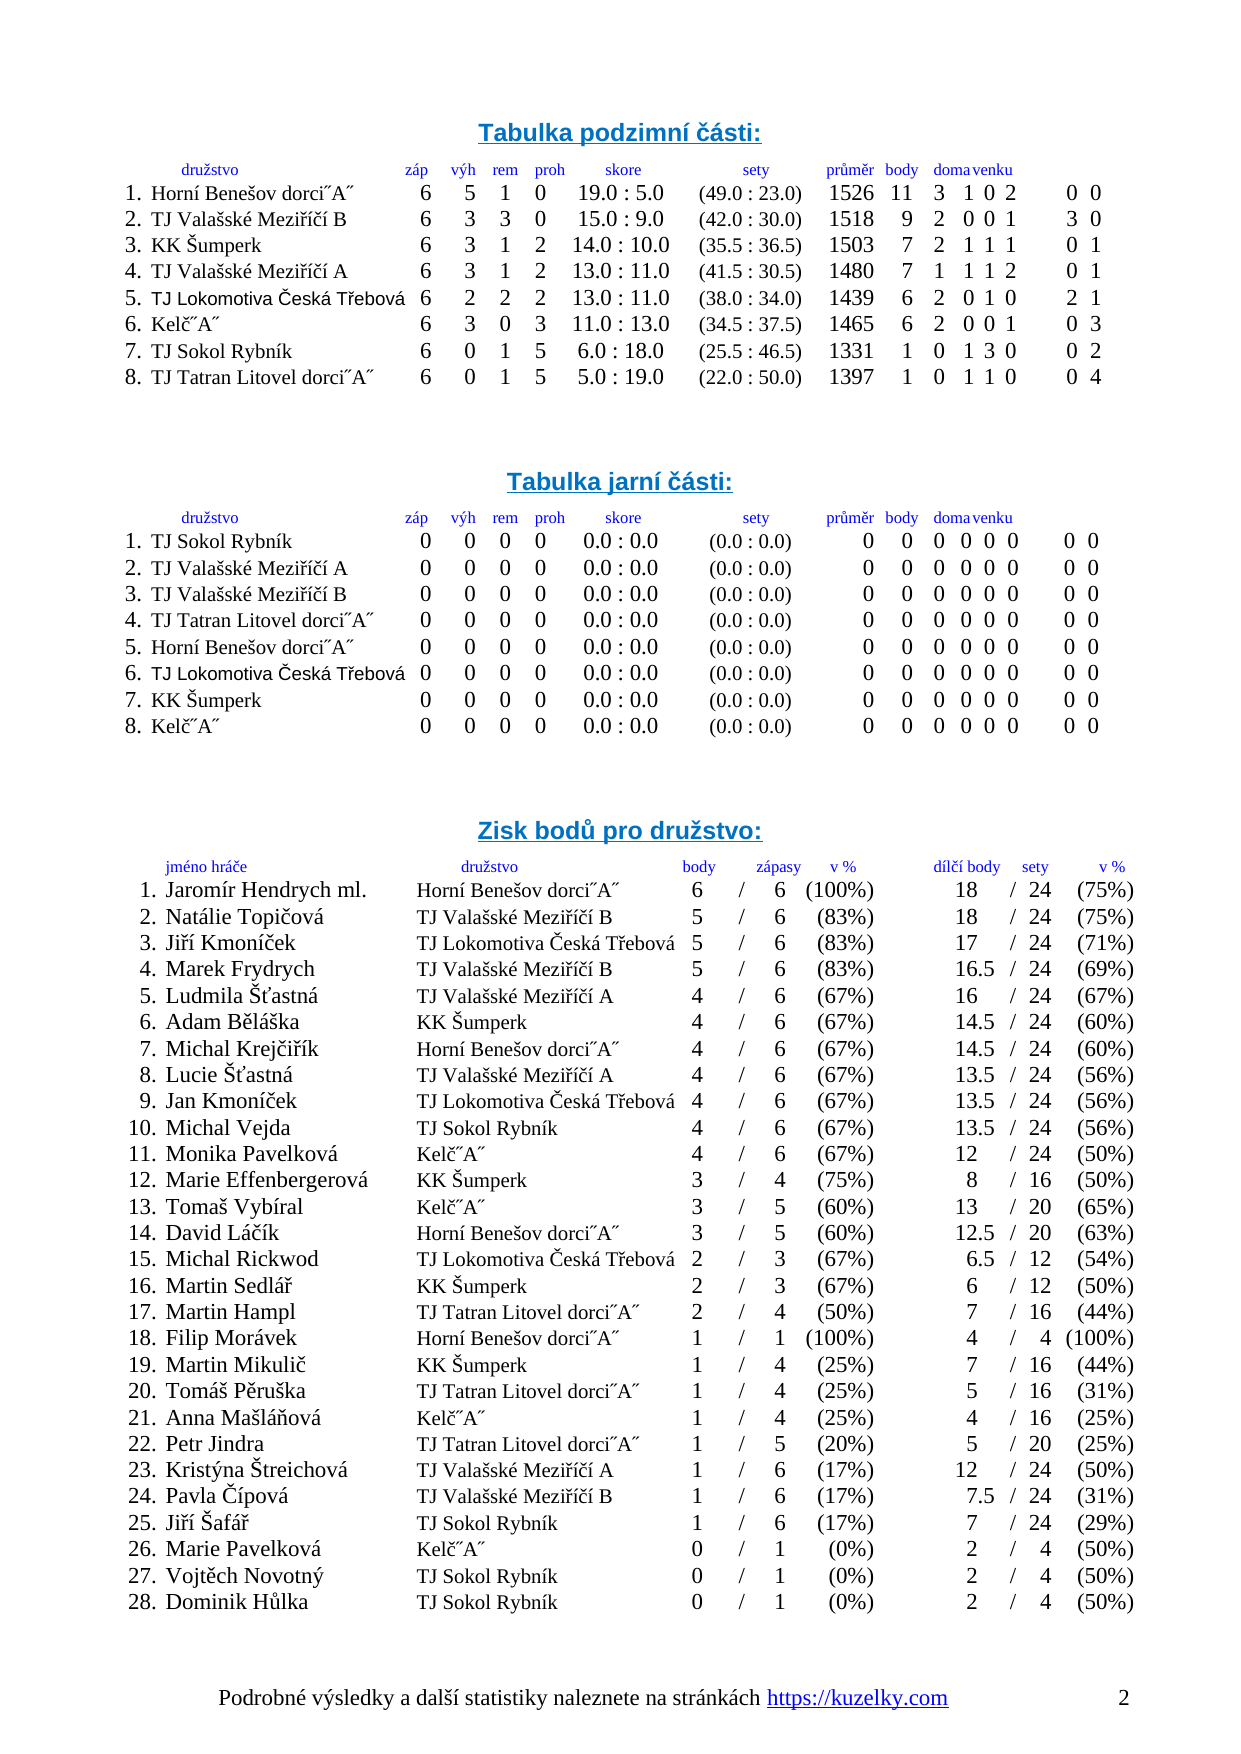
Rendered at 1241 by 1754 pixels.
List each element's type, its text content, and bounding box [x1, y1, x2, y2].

text 4. Marek Frydrych TJ Valašské Meziříčí B 5 / 6 (83%) 16.5 / 24 (69%) [106, 956, 1134, 982]
text 18. Filip Morávek Horní Benešov dorci˝A˝ 1 / 1 (100%) 4 / 4 (100%) [106, 1324, 1134, 1351]
text 8. Kelč˝A˝ 0 0 0 0 0.0 : 0.0 (0.0 : 0.0) 0 0 0 0 0 0 0 0 [106, 712, 1134, 738]
text 3. KK Šumperk 6 3 1 2 14.0 : 10.0 (35.5 : 36.5) 1503 7 2 1 1 1 0 1 [106, 231, 1134, 258]
text 24. Pavla Čípová TJ Valašské Meziříčí B 1 / 6 (17%) 7.5 / 24 (31%) [106, 1483, 1134, 1509]
text 1. Jaromír Hendrych ml. Horní Benešov dorci˝A˝ 6 / 6 (100%) 18 / 24 (75%) [106, 876, 1134, 903]
text jméno hráče družstvo body zápasy v % dílčí body sety v % [106, 857, 1134, 876]
text 5. Ludmila Šťastná TJ Valašské Meziříčí A 4 / 6 (67%) 16 / 24 (67%) [106, 982, 1134, 1008]
text družstvo záp výh rem proh skore sety průměr body doma venku [106, 159, 1134, 178]
text 7. Michal Krejčiřík Horní Benešov dorci˝A˝ 4 / 6 (67%) 14.5 / 24 (60%) [106, 1034, 1134, 1061]
text 10. Michal Vejda TJ Sokol Rybník 4 / 6 (67%) 13.5 / 24 (56%) [106, 1114, 1134, 1140]
text 4. TJ Tatran Litovel dorci˝A˝ 0 0 0 0 0.0 : 0.0 (0.0 : 0.0) 0 0 0 0 0 0 0 0 [106, 607, 1134, 633]
text 14. David Láčík Horní Benešov dorci˝A˝ 3 / 5 (60%) 12.5 / 20 (63%) [106, 1219, 1134, 1245]
text 5. TJ Lokomotiva Česká Třebová 6 2 2 2 13.0 : 11.0 (38.0 : 34.0) 1439 6 2 0 1 0 2 1 [106, 284, 1134, 310]
text Zisk bodů pro družstvo: [94, 816, 1145, 845]
text 17. Martin Hampl TJ Tatran Litovel dorci˝A˝ 2 / 4 (50%) 7 / 16 (44%) [106, 1298, 1134, 1324]
text 3. TJ Valašské Meziříčí B 0 0 0 0 0.0 : 0.0 (0.0 : 0.0) 0 0 0 0 0 0 0 0 [106, 580, 1134, 607]
text Tabulka podzimní části: [94, 118, 1145, 147]
text 5. Horní Benešov dorci˝A˝ 0 0 0 0 0.0 : 0.0 (0.0 : 0.0) 0 0 0 0 0 0 0 0 [106, 633, 1134, 659]
text 7. TJ Sokol Rybník 6 0 1 5 6.0 : 18.0 (25.5 : 46.5) 1331 1 0 1 3 0 0 2 [106, 337, 1134, 363]
text 1. TJ Sokol Rybník 0 0 0 0 0.0 : 0.0 (0.0 : 0.0) 0 0 0 0 0 0 0 0 [106, 527, 1134, 554]
text 22. Petr Jindra TJ Tatran Litovel dorci˝A˝ 1 / 5 (20%) 5 / 20 (25%) [106, 1430, 1134, 1456]
text 6. Kelč˝A˝ 6 3 0 3 11.0 : 13.0 (34.5 : 37.5) 1465 6 2 0 0 1 0 3 [106, 310, 1134, 337]
text 3. Jiří Kmoníček TJ Lokomotiva Česká Třebová 5 / 6 (83%) 17 / 24 (71%) [106, 929, 1134, 956]
text 23. Kristýna Štreichová TJ Valašské Meziříčí A 1 / 6 (17%) 12 / 24 (50%) [106, 1456, 1134, 1483]
text 26. Marie Pavelková Kelč˝A˝ 0 / 1 (0%) 2 / 4 (50%) [106, 1535, 1134, 1562]
text 11. Monika Pavelková Kelč˝A˝ 4 / 6 (67%) 12 / 24 (50%) [106, 1140, 1134, 1166]
text 19. Martin Mikulič KK Šumperk 1 / 4 (25%) 7 / 16 (44%) [106, 1351, 1134, 1377]
text 27. Vojtěch Novotný TJ Sokol Rybník 0 / 1 (0%) 2 / 4 (50%) [106, 1562, 1134, 1588]
text Tabulka jarní části: [94, 467, 1145, 496]
text 4. TJ Valašské Meziříčí A 6 3 1 2 13.0 : 11.0 (41.5 : 30.5) 1480 7 1 1 1 2 0 1 [106, 258, 1134, 284]
text 2. Natálie Topičová TJ Valašské Meziříčí B 5 / 6 (83%) 18 / 24 (75%) [106, 903, 1134, 929]
text 1. Horní Benešov dorci˝A˝ 6 5 1 0 19.0 : 5.0 (49.0 : 23.0) 1526 11 3 1 0 2 0 0 [106, 178, 1134, 205]
text 21. Anna Mašláňová Kelč˝A˝ 1 / 4 (25%) 4 / 16 (25%) [106, 1403, 1134, 1430]
text 6. TJ Lokomotiva Česká Třebová 0 0 0 0 0.0 : 0.0 (0.0 : 0.0) 0 0 0 0 0 0 0 0 [106, 659, 1134, 686]
text 25. Jiří Šafář TJ Sokol Rybník 1 / 6 (17%) 7 / 24 (29%) [106, 1509, 1134, 1535]
text 12. Marie Effenbergerová KK Šumperk 3 / 4 (75%) 8 / 16 (50%) [106, 1166, 1134, 1193]
text 9. Jan Kmoníček TJ Lokomotiva Česká Třebová 4 / 6 (67%) 13.5 / 24 (56%) [106, 1087, 1134, 1114]
text 2. TJ Valašské Meziříčí A 0 0 0 0 0.0 : 0.0 (0.0 : 0.0) 0 0 0 0 0 0 0 0 [106, 554, 1134, 580]
text 6. Adam Běláška KK Šumperk 4 / 6 (67%) 14.5 / 24 (60%) [106, 1008, 1134, 1034]
text 20. Tomáš Pěruška TJ Tatran Litovel dorci˝A˝ 1 / 4 (25%) 5 / 16 (31%) [106, 1377, 1134, 1403]
text 2. TJ Valašské Meziříčí B 6 3 3 0 15.0 : 9.0 (42.0 : 30.0) 1518 9 2 0 0 1 3 0 [106, 205, 1134, 231]
text družstvo záp výh rem proh skore sety průměr body doma venku [106, 508, 1134, 527]
text 15. Michal Rickwod TJ Lokomotiva Česká Třebová 2 / 3 (67%) 6.5 / 12 (54%) [106, 1245, 1134, 1272]
text 8. Lucie Šťastná TJ Valašské Meziříčí A 4 / 6 (67%) 13.5 / 24 (56%) [106, 1061, 1134, 1087]
text 7. KK Šumperk 0 0 0 0 0.0 : 0.0 (0.0 : 0.0) 0 0 0 0 0 0 0 0 [106, 686, 1134, 712]
text 8. TJ Tatran Litovel dorci˝A˝ 6 0 1 5 5.0 : 19.0 (22.0 : 50.0) 1397 1 0 1 1 0 0 4 [106, 363, 1134, 389]
text 16. Martin Sedlář KK Šumperk 2 / 3 (67%) 6 / 12 (50%) [106, 1272, 1134, 1298]
text 13. Tomaš Vybíral Kelč˝A˝ 3 / 5 (60%) 13 / 20 (65%) [106, 1193, 1134, 1219]
text 28. Dominik Hůlka TJ Sokol Rybník 0 / 1 (0%) 2 / 4 (50%) [106, 1588, 1134, 1614]
